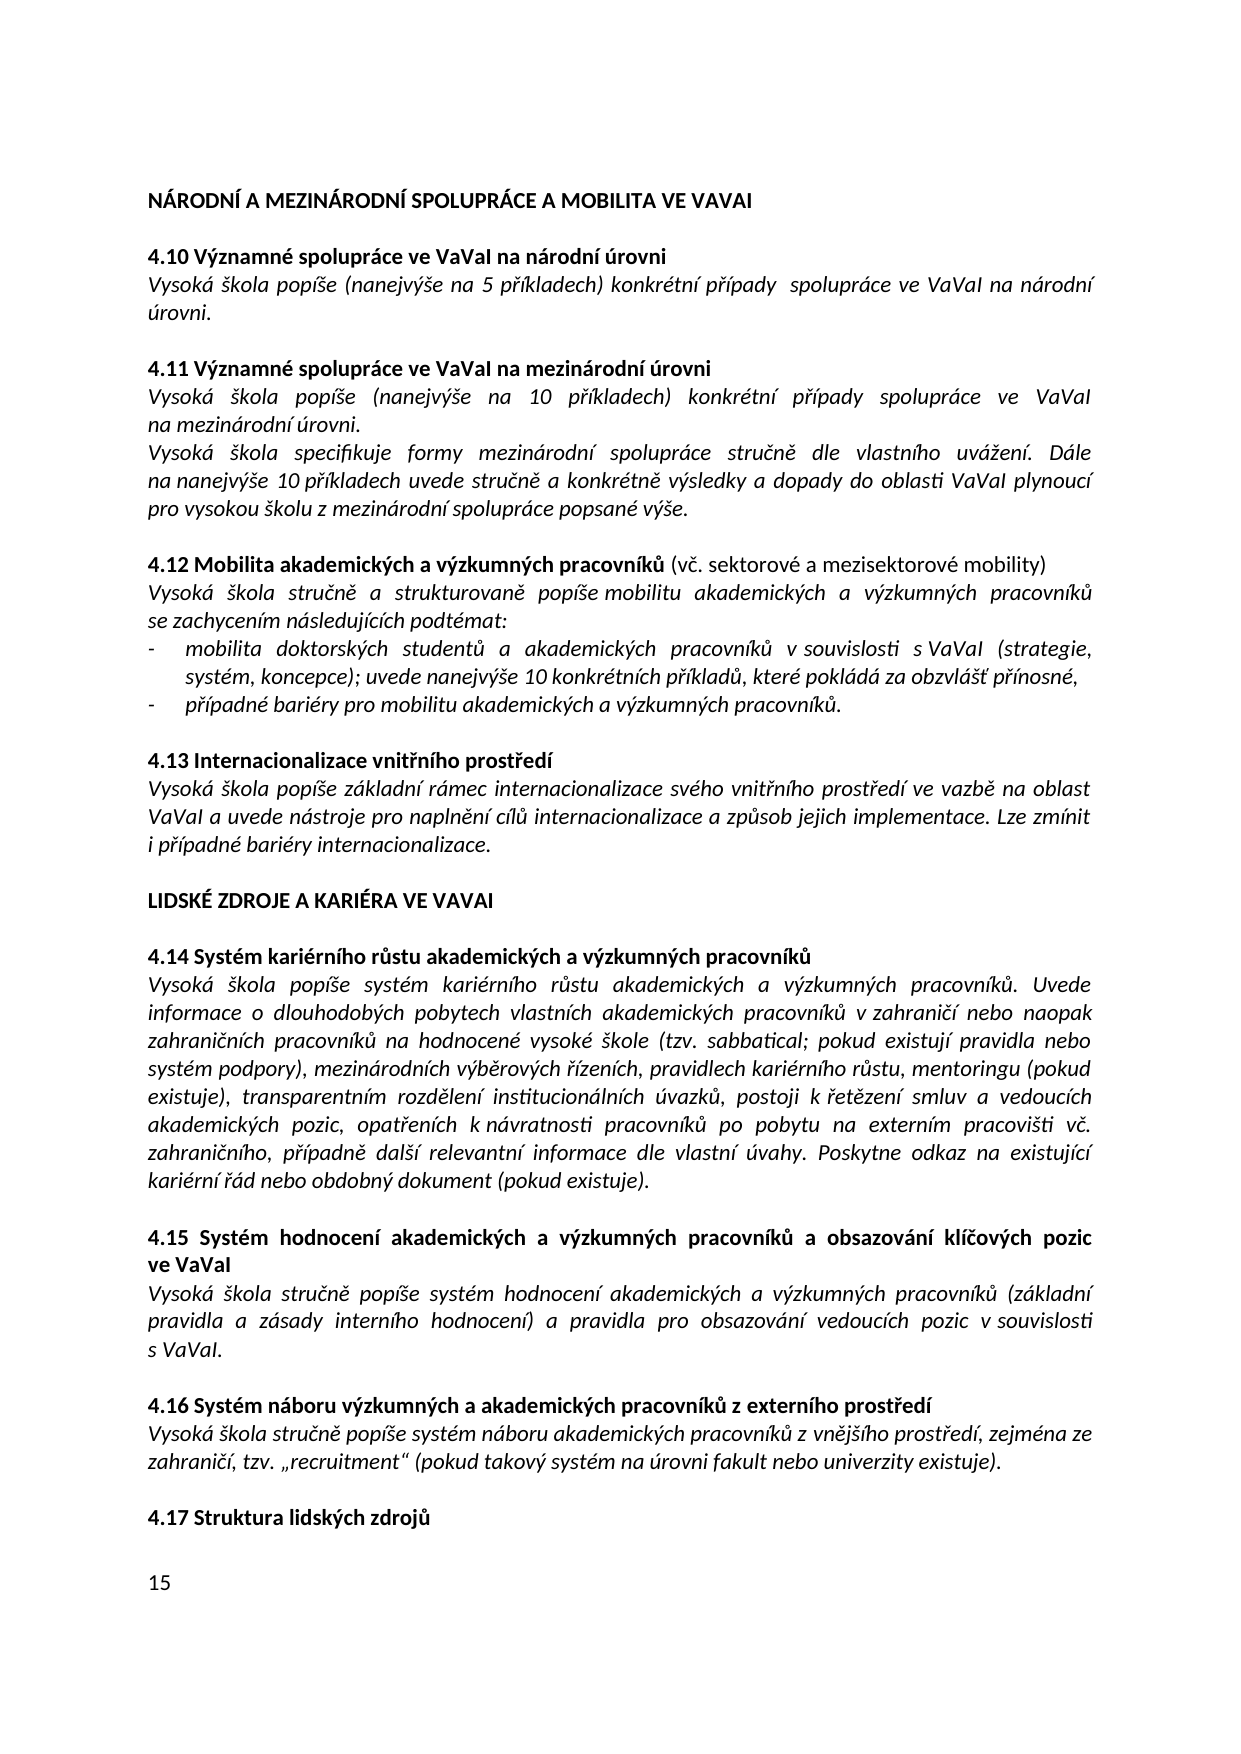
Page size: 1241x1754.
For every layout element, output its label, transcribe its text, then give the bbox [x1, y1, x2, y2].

text 4.11 Významné spolupráce ve VaVaI na mezinárodní úrovni [148, 354, 1093, 382]
text 4.13 Internacionalizace vnitřního prostředí [148, 746, 1093, 774]
text Vysoká škola stručně a strukturovaně popíše mobilitu akademických a výzkumných pracovníků se zachycením následujících podtémat: [148, 578, 1093, 634]
text 4.16 Systém náboru výzkumných a akademických pracovníků z externího prostředí [148, 1391, 1093, 1419]
text 4.15 Systém hodnocení akademických a výzkumných pracovníků a obsazování klíčových pozic ve VaVaI [148, 1223, 1093, 1279]
text 4.14 Systém kariérního růstu akademických a výzkumných pracovníků [148, 942, 1093, 970]
text Vysoká škola stručně popíše systém náboru akademických pracovníků z vnějšího prostředí, zejména ze zahraničí, tzv. „recruitment“ (pokud takový systém na úrovni fakult nebo univerzity existuje). [148, 1419, 1093, 1475]
text LIDSKÉ ZDROJE A KARIÉRA VE VAVAI [148, 886, 1093, 914]
text Vysoká škola popíše (nanejvýše na 5 příkladech) konkrétní případy spolupráce ve VaVaI na národní úrovni. [148, 270, 1093, 326]
text 4.10 Významné spolupráce ve VaVaI na národní úrovni [148, 242, 1093, 270]
text Vysoká škola popíše (nanejvýše na 10 příkladech) konkrétní případy spolupráce ve VaVaI na mezinárodní úrovni. [148, 382, 1093, 438]
text NÁRODNÍ A MEZINÁRODNÍ SPOLUPRÁCE A MOBILITA VE VAVAI [148, 186, 1093, 214]
text 4.17 Struktura lidských zdrojů [148, 1503, 1093, 1531]
text Vysoká škola popíše systém kariérního růstu akademických a výzkumných pracovníků. Uvede informace o dlouhodobých pobytech vlastních akademických pracovníků v zahraničí nebo naopak zahraničních pracovníků na hodnocené vysoké škole (tzv. sabbatical; pokud existují pravidla nebo systém podpory), mezinárodních výběrových řízeních, pravidlech kariérního růstu, mentoringu (pokud existuje), transparentním rozdělení institucionálních úvazků, postoji k řetězení smluv a vedoucích akademických pozic, opatřeních k návratnosti pracovníků po pobytu na externím pracovišti vč. zahraničního, případně další relevantní informace dle vlastní úvahy. Poskytne odkaz na existující kariérní řád nebo obdobný dokument (pokud existuje). [148, 970, 1093, 1194]
list případné bariéry pro mobilitu akademických a výzkumných pracovníků. [148, 690, 1093, 718]
text 4.12 Mobilita akademických a výzkumných pracovníků (vč. sektorové a mezisektorové mobility) [148, 550, 1093, 578]
text Vysoká škola stručně popíše systém hodnocení akademických a výzkumných pracovníků (základní pravidla a zásady interního hodnocení) a pravidla pro obsazování vedoucích pozic v souvislosti s VaVaI. [148, 1279, 1093, 1363]
text Vysoká škola specifikuje formy mezinárodní spolupráce stručně dle vlastního uvážení. Dále na nanejvýše 10 příkladech uvede stručně a konkrétně výsledky a dopady do oblasti VaVaI plynoucí pro vysokou školu z mezinárodní spolupráce popsané výše. [148, 438, 1093, 522]
text Vysoká škola popíše základní rámec internacionalizace svého vnitřního prostředí ve vazbě na oblast VaVaI a uvede nástroje pro naplnění cílů internacionalizace a způsob jejich implementace. Lze zmínit i případné bariéry internacionalizace. [148, 774, 1093, 858]
list mobilita doktorských studentů a akademických pracovníků v souvislosti s VaVaI (strategie, systém, koncepce); uvede nanejvýše 10 konkrétních příkladů, které pokládá za obzvlášť přínosné, [148, 634, 1093, 690]
